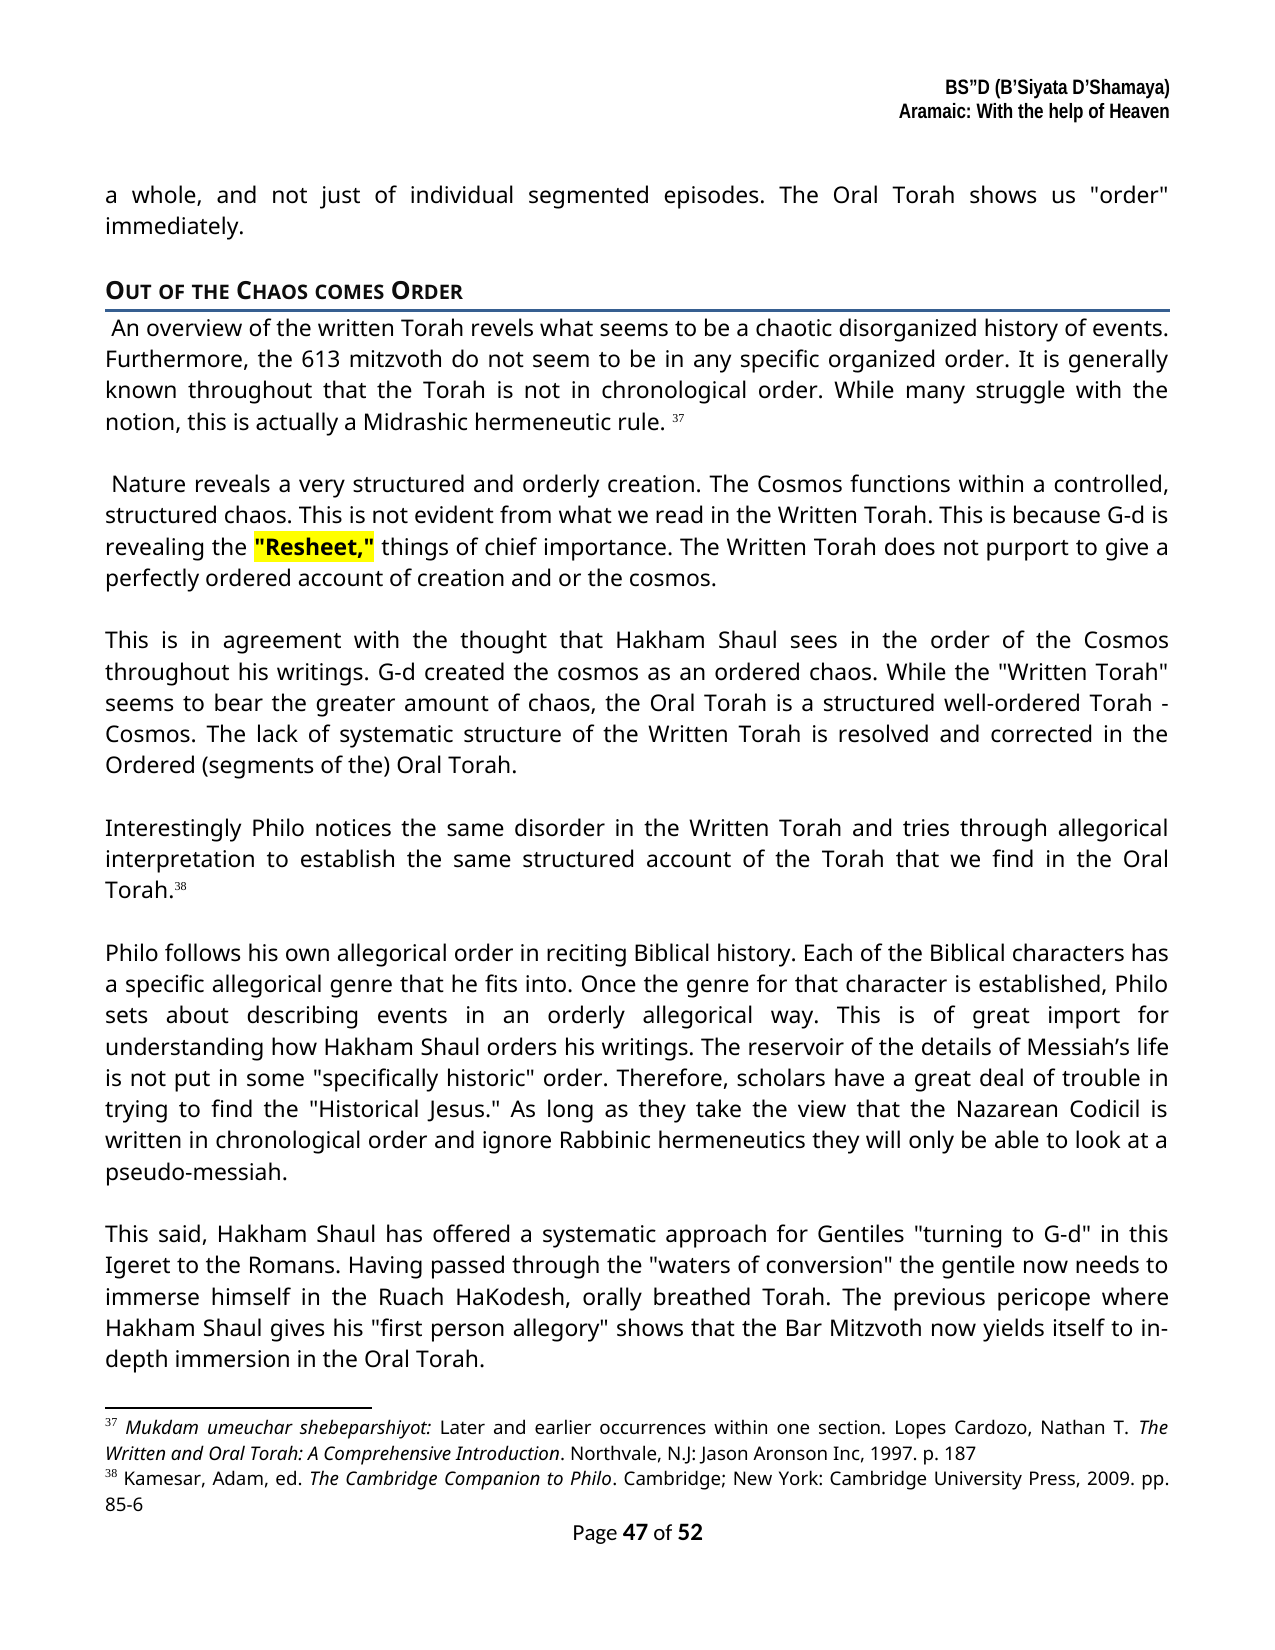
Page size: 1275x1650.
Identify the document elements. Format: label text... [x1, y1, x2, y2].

text Nature reveals a very structured and orderly creation. The Cosmos functions within a controlled, structured chaos. This is not evident from what we read in the Written Torah. This is because G-d is revealing the "Resheet," things of chief importance. The Written Torah does not purport to give a perfectly ordered account of creation and or the cosmos. [105, 468, 1170, 593]
text An overview of the written Torah revels what seems to be a chaotic disorganized history of events. Furthermore, the 613 mitzvoth do not seem to be in any specific organized order. It is generally known throughout that the Torah is not in chronological order. While many struggle with the notion, this is actually a Midrashic hermeneutic rule. [105, 312, 1170, 437]
text Interestingly Philo notices the same disorder in the Written Torah and tries through allegorical interpretation to establish the same structured account of the Torah that we find in the Oral Torah. [105, 812, 1170, 906]
text This is in agreement with the thought that Hakham Shaul sees in the order of the Cosmos throughout his writings. G-d created the cosmos as an ordered chaos. While the "Written Torah" seems to bear the greater amount of chaos, the Oral Torah is a structured well-ordered Torah - Cosmos. The lack of systematic structure of the Written Torah is resolved and corrected in the Ordered (segments of the) Oral Torah. [105, 624, 1170, 781]
text Philo follows his own allegorical order in reciting Biblical history. Each of the Biblical characters has a specific allegorical genre that he fits into. Once the genre for that character is established, Philo sets about describing events in an orderly allegorical way. This is of great import for understanding how Hakham Shaul orders his writings. The reservoir of the details of Messiah’s life is not put in some "specifically historic" order. Therefore, scholars have a great deal of trouble in trying to find the "Historical Jesus." As long as they take the view that the Nazarean Codicil is written in chronological order and ignore Rabbinic hermeneutics they will only be able to look at a pseudo-messiah. [105, 937, 1170, 1187]
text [105, 179, 1170, 241]
text This said, Hakham Shaul has offered a systematic approach for Gentiles "turning to G-d" in this Igeret to the Romans. Having passed through the "waters of conversion" the gentile now needs to immerse himself in the Ruach HaKodesh, orally breathed Torah. The previous pericope where Hakham Shaul gives his "first person allegory" shows that the Bar Mitzvoth now yields itself to in-depth immersion in the Oral Torah. [105, 1218, 1170, 1374]
text Out of the Chaos comes Order [105, 273, 1170, 309]
